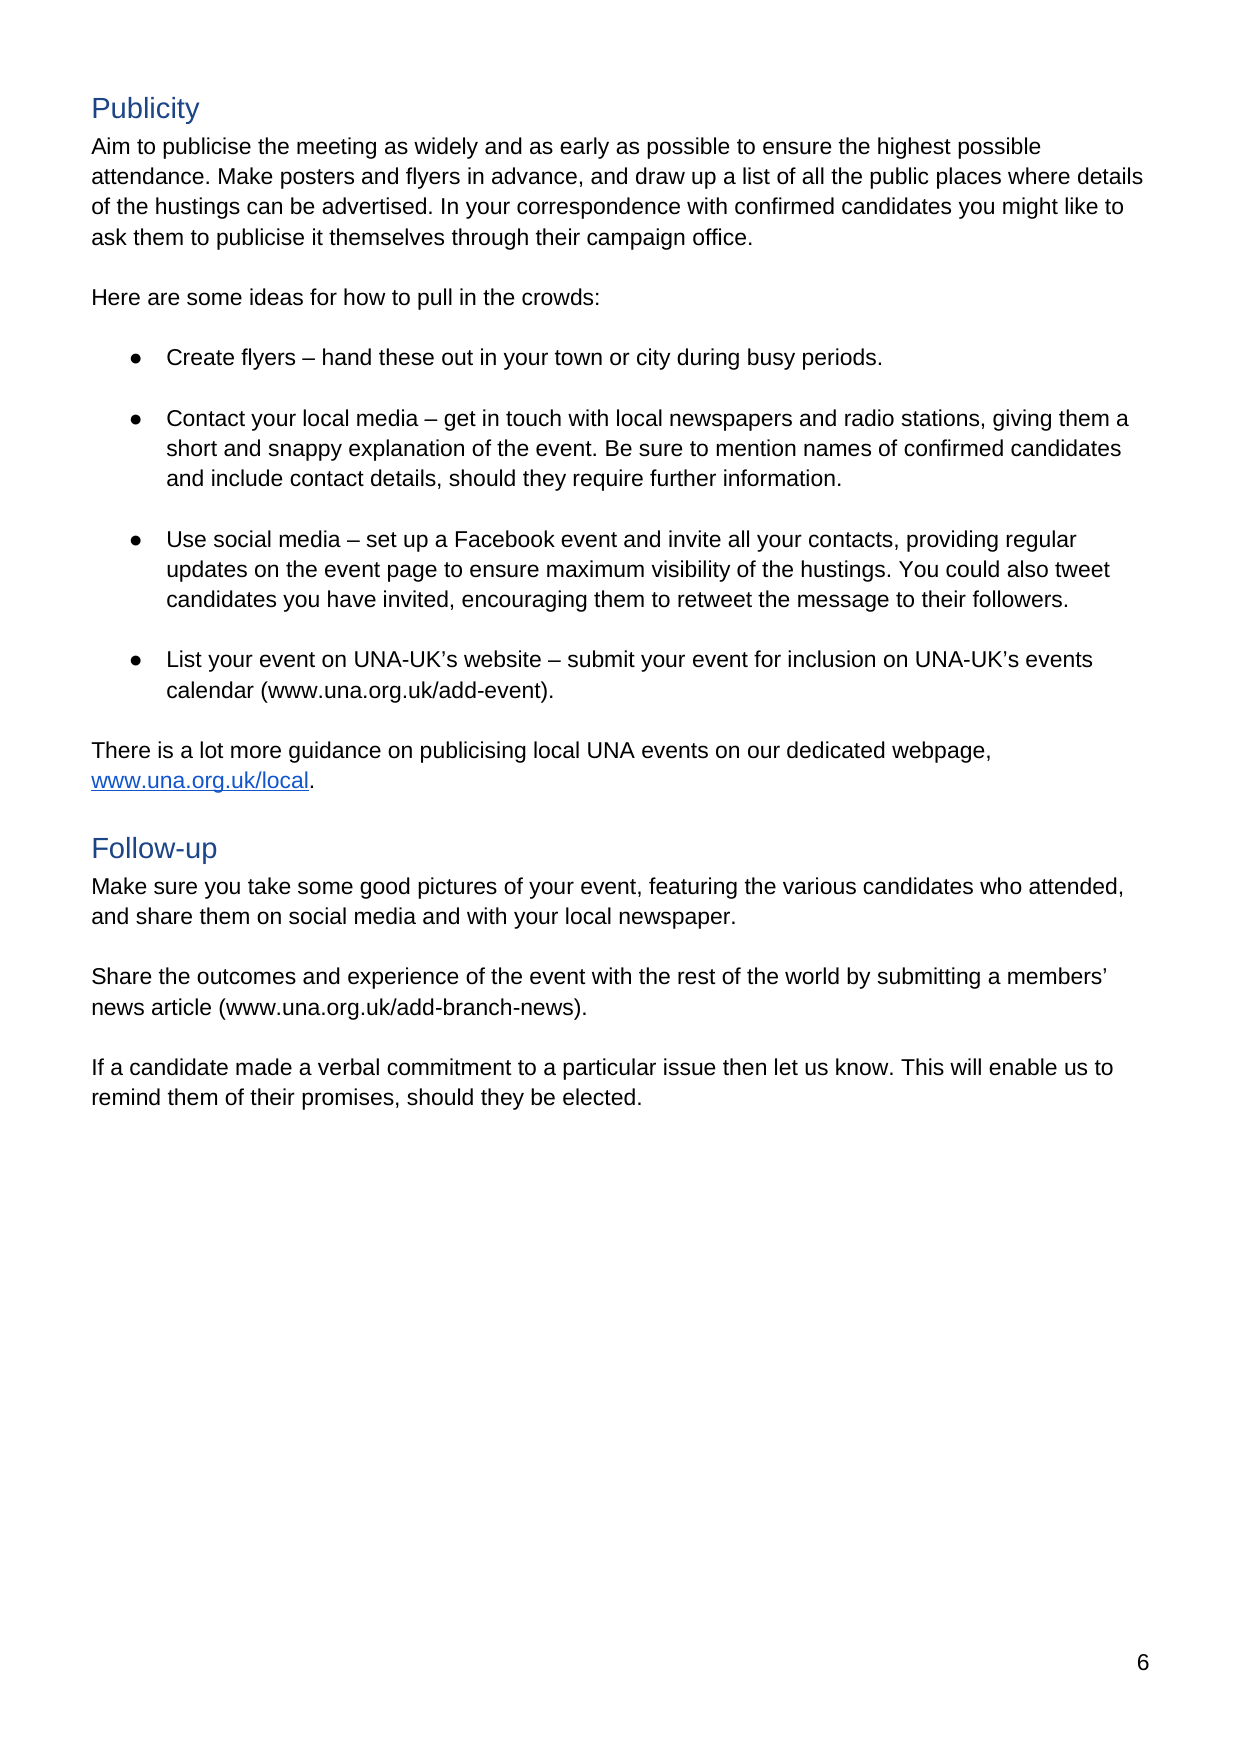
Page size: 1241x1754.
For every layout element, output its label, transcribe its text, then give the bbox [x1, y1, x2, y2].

text Here are some ideas for how to pull in the crowds: [91, 284, 1149, 310]
text If a candidate made a verbal commitment to a particular issue then let us know. This will enable us to remind them of their promises, should they be elected. [91, 1054, 1149, 1110]
list Contact your local media – get in touch with local newspapers and radio stations, giving them a short and snappy explanation of the event. Be sure to mention names of confirmed candidates and include contact details, should they require further information. [128, 405, 1149, 491]
text Share the outcomes and experience of the event with the rest of the world by submitting a members’ news article (www.una.org.uk/add-branch-news). [91, 963, 1149, 1020]
text Aim to publicise the meeting as widely and as early as possible to ensure the highest possible attendance. Make posters and flyers in advance, and draw up a list of all the public places where details of the hustings can be advertised. In your correspondence with confirmed candidates you might like to ask them to publicise it themselves through their campaign office. [91, 133, 1149, 250]
subtitle Publicity [91, 91, 1149, 124]
list Use social media – set up a Facebook event and invite all your contacts, providing regular updates on the event page to ensure maximum visibility of the hustings. You could also tweet candidates you have invited, encouraging them to retweet the message to their followers. [128, 526, 1149, 612]
list Create flyers – hand these out in your town or city during busy periods. [128, 344, 1149, 371]
text Make sure you take some good pictures of your event, featuring the various candidates who attended, and share them on social media and with your local newspaper. [91, 873, 1149, 929]
text There is a lot more guidance on publicising local UNA events on our dedicated webpage, www.una.org.uk/local. [91, 737, 1149, 793]
subtitle Follow-up [91, 831, 1149, 864]
list List your event on UNA-UK’s website – submit your event for inclusion on UNA-UK’s events calendar (www.una.org.uk/add-event). [128, 646, 1149, 703]
